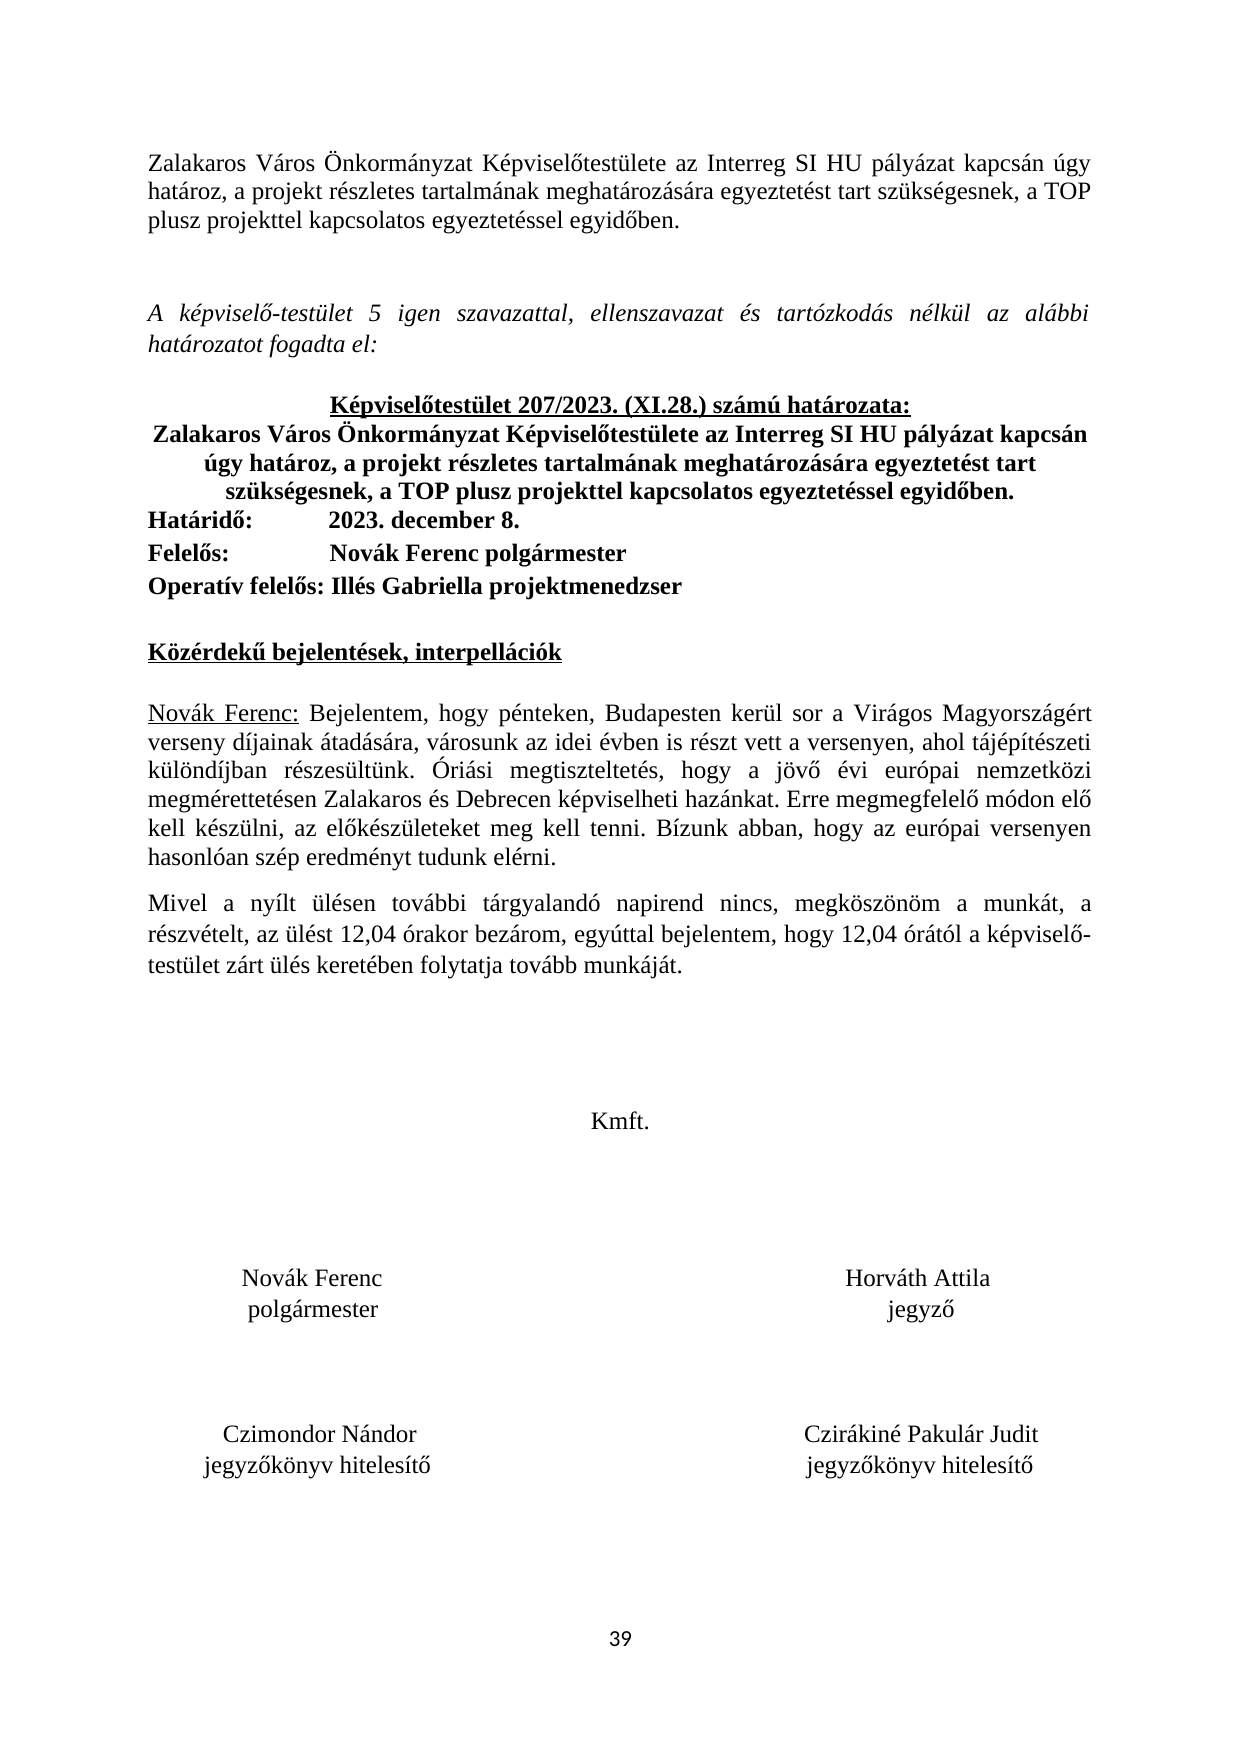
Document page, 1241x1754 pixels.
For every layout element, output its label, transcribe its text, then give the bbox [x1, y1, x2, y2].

text jegyzőkönyv hitelesítő jegyzőkönyv hitelesítő [148, 1448, 1093, 1480]
text Zalakaros Város Önkormányzat Képviselőtestülete az Interreg SI HU pályázat kapcsán úgy határoz, a projekt részletes tartalmának meghatározására egyeztetést tart szükségesnek, a TOP plusz projekttel kapcsolatos egyeztetéssel egyidőben. [148, 148, 1093, 234]
text Kmft. [148, 1105, 1093, 1136]
text Felelős: Novák Ferenc polgármester [148, 538, 1093, 567]
text Határidő: 2023. december 8. [148, 505, 1093, 534]
text polgármester jegyző [148, 1292, 1093, 1323]
list Képviselőtestület 207/2023. (XI.28.) számú határozata: [148, 390, 1093, 419]
text Operatív felelős: Illés Gabriella projektmenedzser [148, 571, 1093, 600]
text Novák Ferenc Horváth Attila [148, 1261, 1093, 1292]
text Zalakaros Város Önkormányzat Képviselőtestülete az Interreg SI HU pályázat kapcsán úgy határoz, a projekt részletes tartalmának meghatározására egyeztetést tart szükségesnek, a TOP plusz projekttel kapcsolatos egyeztetéssel egyidőben. [148, 419, 1093, 505]
text Közérdekű bejelentések, interpellációk [148, 635, 1093, 667]
list Mivel a nyílt ülésen további tárgyalandó napirend nincs, megköszönöm a munkát, a részvételt, az ülést 12,04 órakor bezárom, egyúttal bejelentem, hogy 12,04 órától a képviselő-testület zárt ülés keretében folytatja tovább munkáját. [148, 886, 1093, 980]
text A képviselő-testület 5 igen szavazattal, ellenszavazat és tartózkodás nélkül az alábbi határozatot fogadta el: [148, 296, 1093, 359]
text Novák Ferenc: Bejelentem, hogy pénteken, Budapesten kerül sor a Virágos Magyországért verseny díjainak átadására, városunk az idei évben is részt vett a versenyen, ahol tájépítészeti különdíjban részesültünk. Óriási megtiszteltetés, hogy a jövő évi európai nemzetközi megmérettetésen Zalakaros és Debrecen képviselheti hazánkat. Erre megmegfelelő módon elő kell készülni, az előkészületeket meg kell tenni. Bízunk abban, hogy az európai versenyen hasonlóan szép eredményt tudunk elérni. [148, 698, 1093, 870]
text Czimondor Nándor Czirákiné Pakulár Judit [148, 1417, 1093, 1448]
